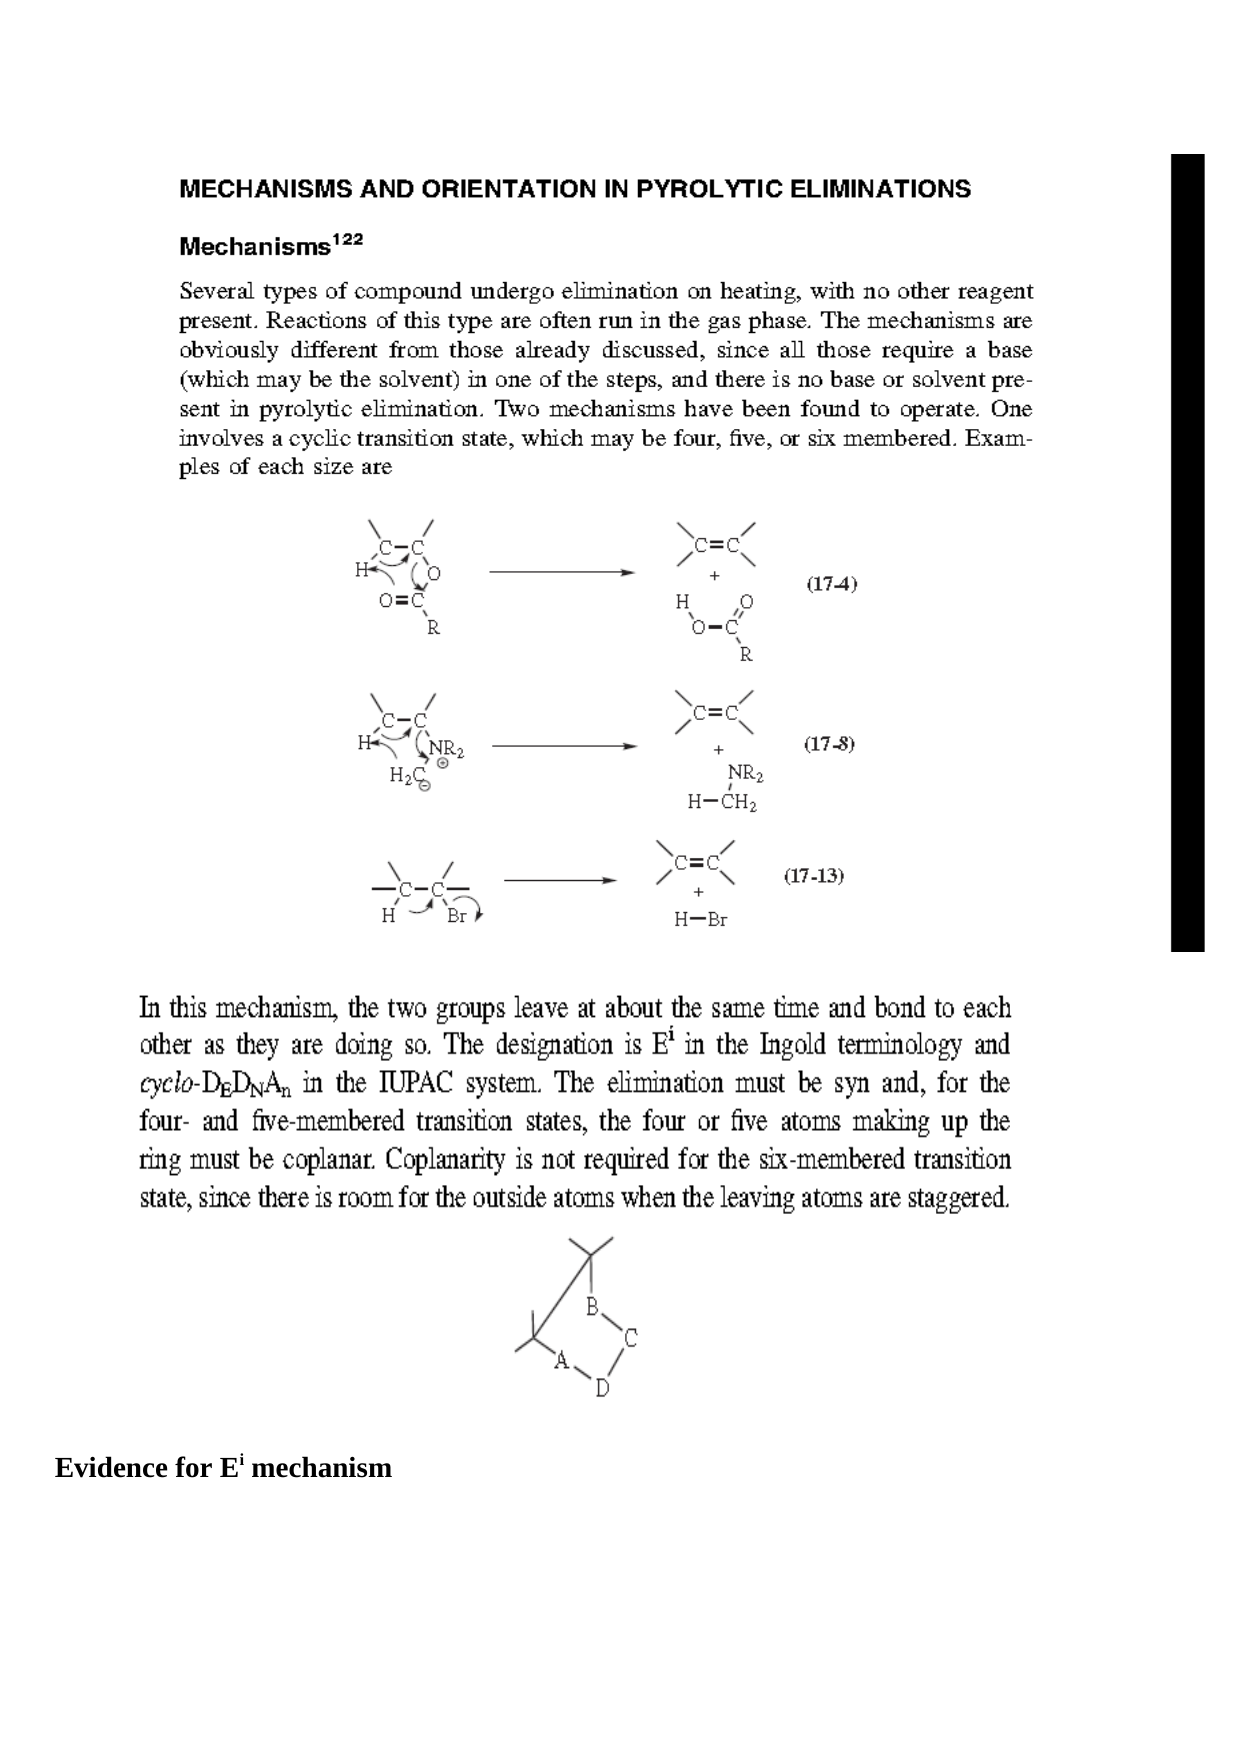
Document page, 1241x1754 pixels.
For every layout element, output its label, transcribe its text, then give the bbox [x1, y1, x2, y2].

text Evidence for Ei mechanism [54, 1450, 1053, 1483]
